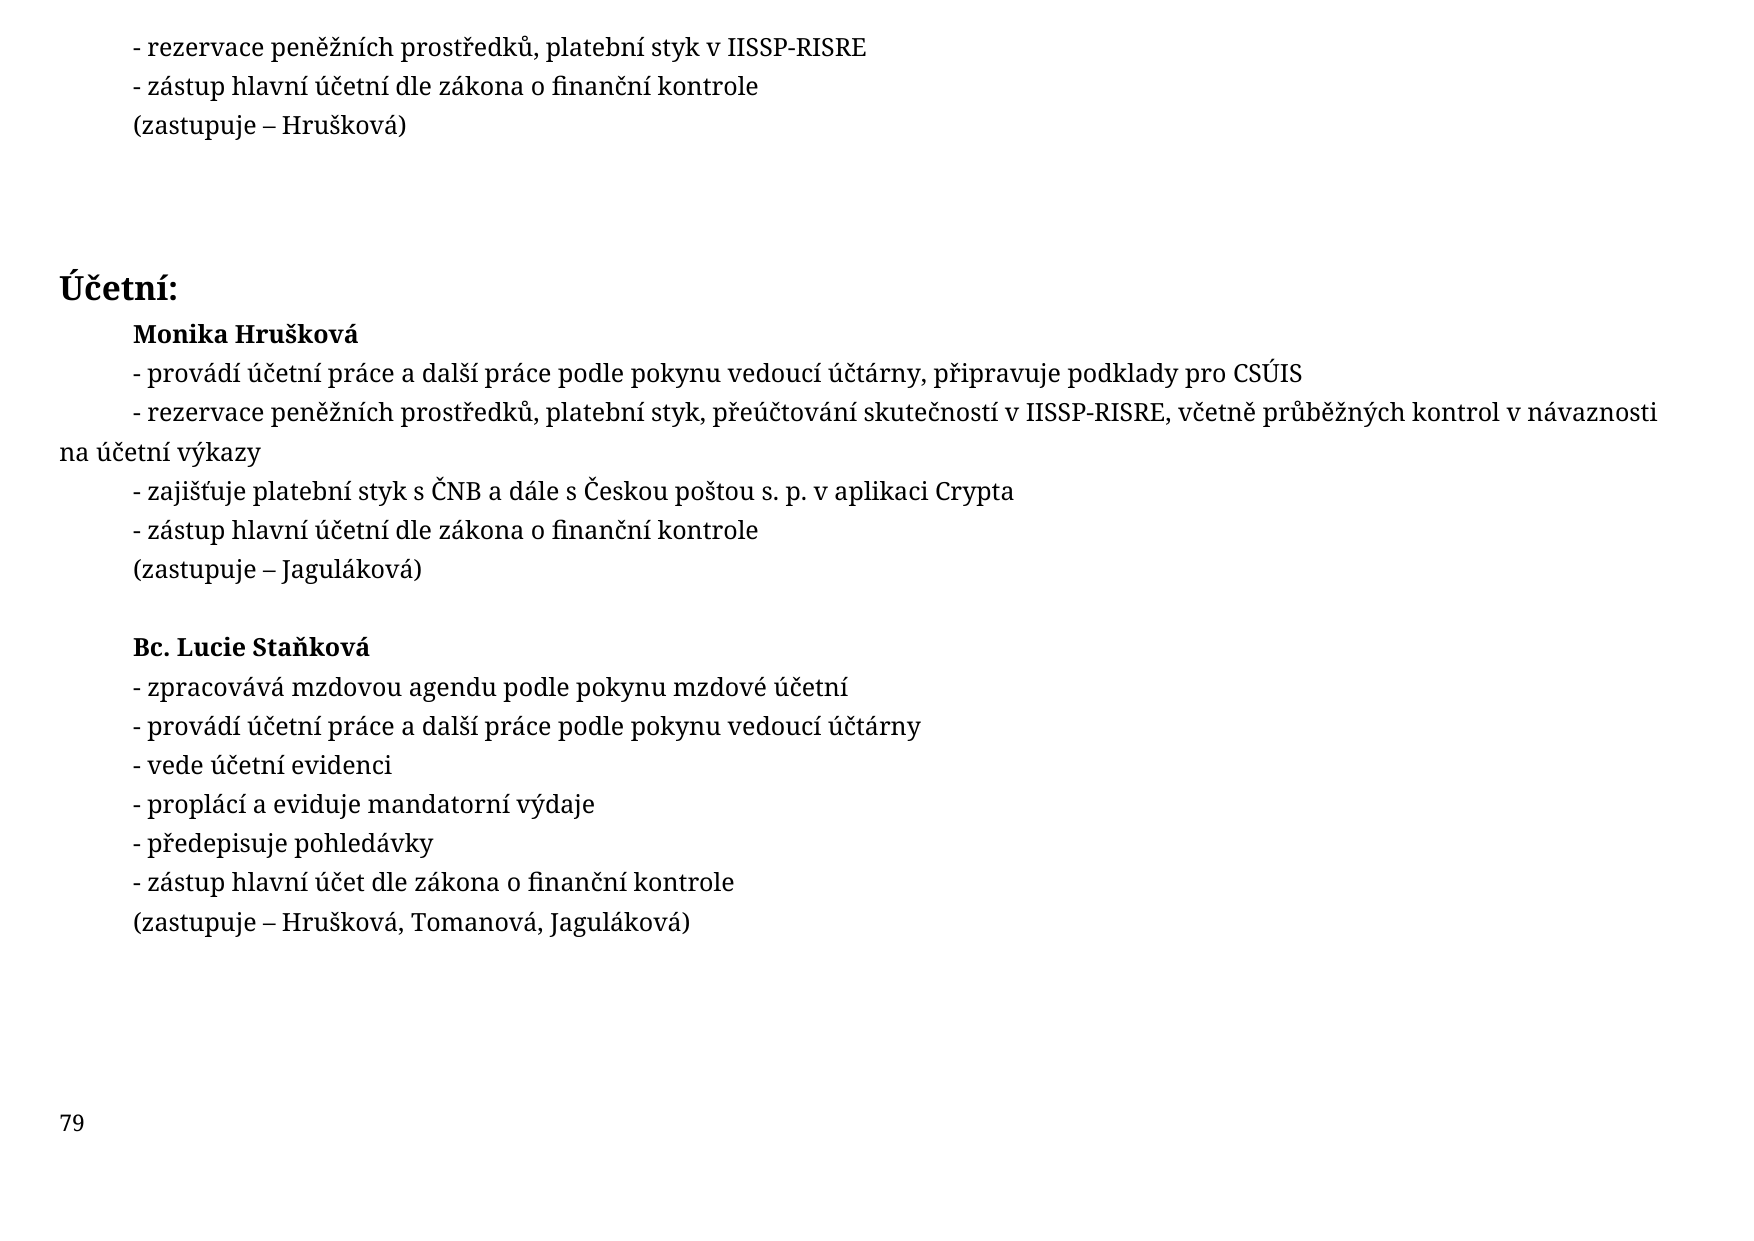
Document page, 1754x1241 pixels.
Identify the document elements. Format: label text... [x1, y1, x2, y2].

text (zastupuje – Hrušková) [59, 108, 1695, 142]
text Monika Hrušková [59, 317, 1695, 351]
text - zástup hlavní účet dle zákona o finanční kontrole [59, 865, 1695, 899]
text - zástup hlavní účetní dle zákona o finanční kontrole [59, 513, 1695, 547]
text - rezervace peněžních prostředků, platební styk, přeúčtování skutečností v IISSP-RISRE, včetně průběžných kontrol v návaznosti na účetní výkazy [59, 395, 1695, 468]
text - vede účetní evidenci [59, 748, 1695, 782]
text - provádí účetní práce a další práce podle pokynu vedoucí účtárny, připravuje podklady pro CSÚIS [59, 356, 1695, 390]
text - zajišťuje platební styk s ČNB a dále s Českou poštou s. p. v aplikaci Crypta [59, 473, 1695, 507]
text (zastupuje – Hrušková, Tomanová, Jaguláková) [59, 904, 1695, 938]
text - zpracovává mzdovou agendu podle pokynu mzdové účetní [59, 669, 1695, 703]
text - provádí účetní práce a další práce podle pokynu vedoucí účtárny [59, 708, 1695, 742]
text Bc. Lucie Staňková [59, 630, 1695, 664]
text - předepisuje pohledávky [59, 826, 1695, 860]
text (zastupuje – Jaguláková) [59, 552, 1695, 586]
text - zástup hlavní účetní dle zákona o finanční kontrole [59, 69, 1695, 103]
text Účetní: [59, 264, 1695, 310]
text - proplácí a eviduje mandatorní výdaje [59, 787, 1695, 821]
text - rezervace peněžních prostředků, platební styk v IISSP-RISRE [59, 29, 1695, 64]
